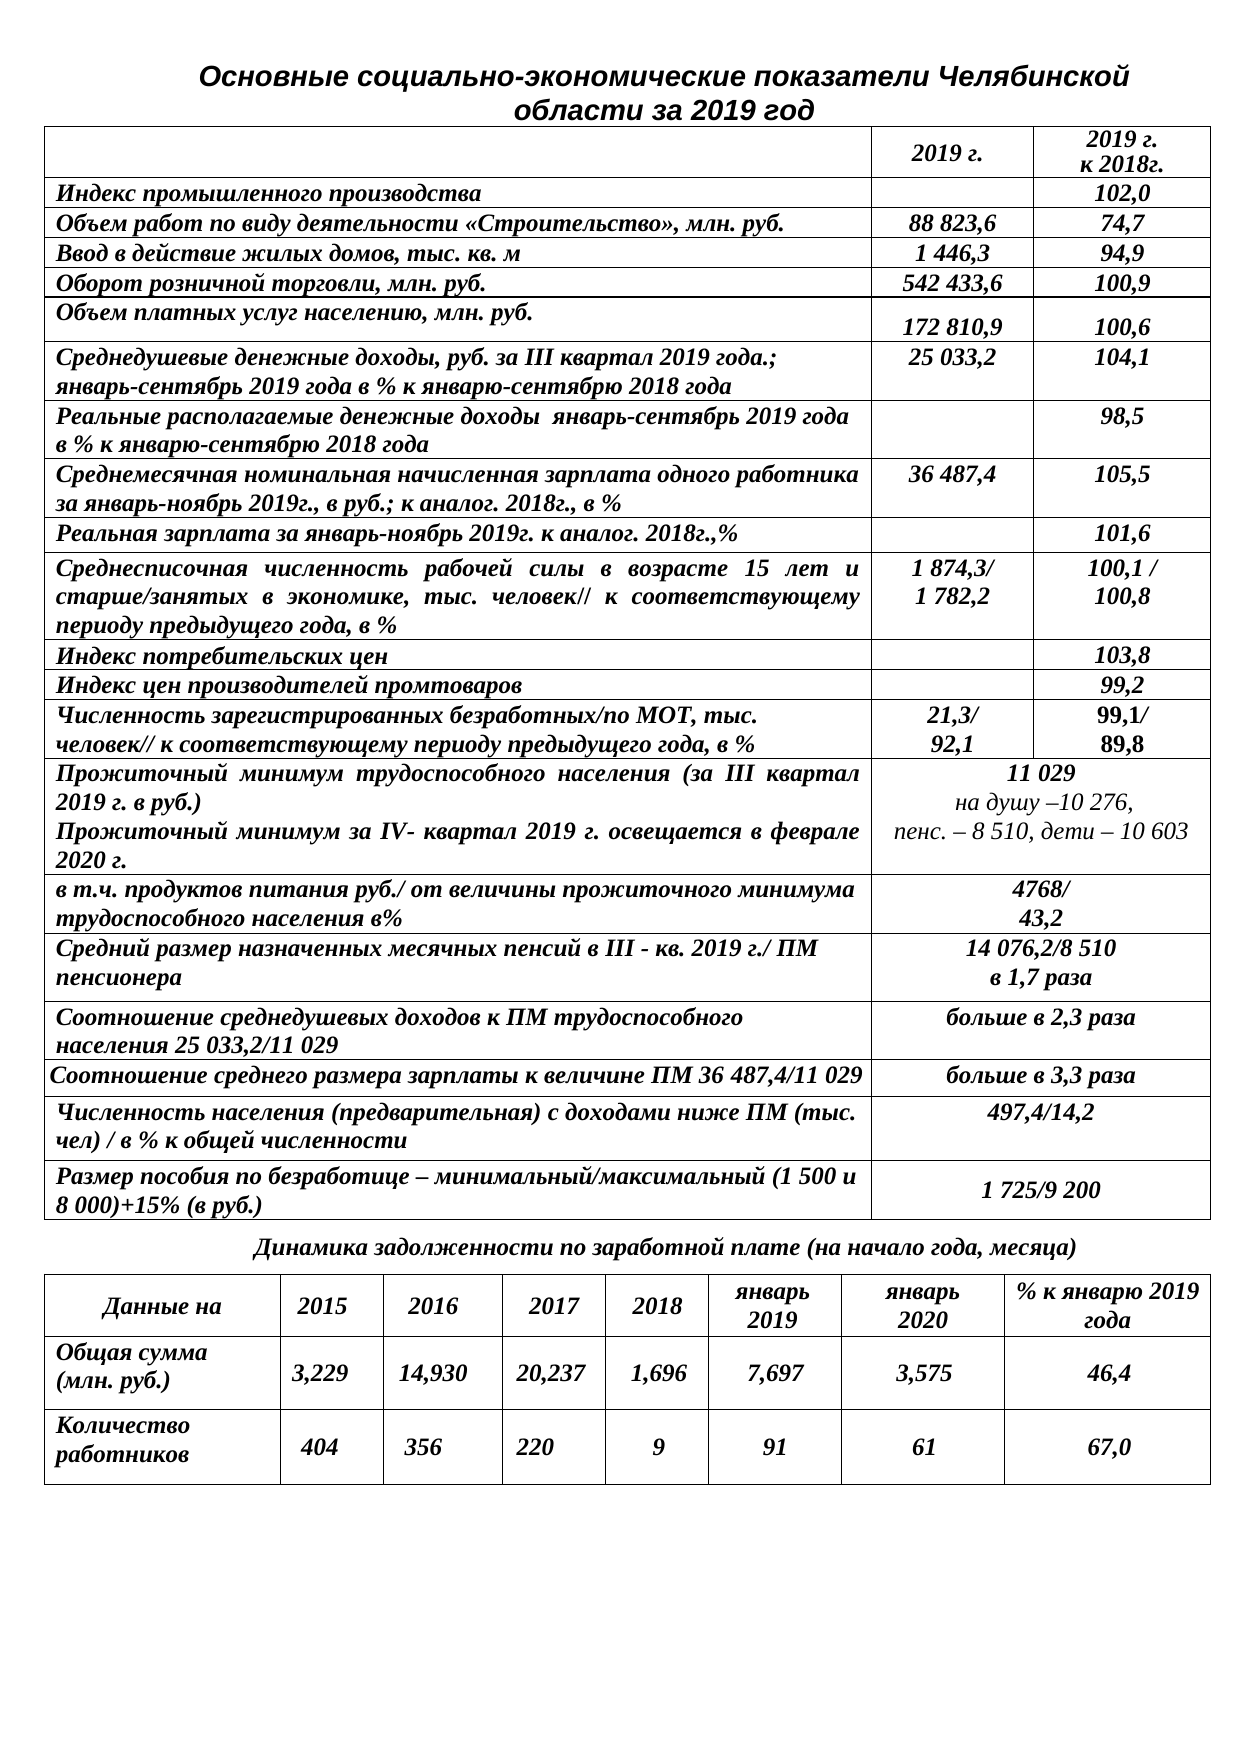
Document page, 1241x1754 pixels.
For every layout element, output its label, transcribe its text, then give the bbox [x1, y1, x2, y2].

table_cell [872, 401, 1033, 458]
table_header 2017 [503, 1275, 605, 1336]
table_cell 172 810,9 [872, 298, 1033, 341]
table_cell 103,8 [1034, 640, 1210, 669]
table_cell 99,2 [1034, 670, 1210, 699]
table_cell 9 [606, 1410, 708, 1483]
table_cell Соотношение среднего размера зарплаты к величине ПМ 36 487,4/11 029 [45, 1060, 871, 1096]
table_cell Среднесписочная численность рабочей силы в возрасте 15 лет и старше/занятых в экономике, тыс. человек// к соответствующему периоду предыдущего года, в % [45, 553, 871, 639]
table_cell 94,9 [1034, 238, 1210, 267]
table_cell 91 [709, 1410, 841, 1483]
table_header Данные на [45, 1275, 280, 1336]
table_cell 542 433,6 [872, 268, 1033, 296]
table_cell 11 029 на душу –10 276, пенс. – 8 510, дети – 10 603 [872, 759, 1210, 873]
table_header % к январю 2019 года [1005, 1275, 1210, 1336]
table_cell 100,6 [1034, 298, 1210, 341]
table_cell 99,1/ 89,8 [1034, 700, 1210, 757]
table_cell 105,5 [1034, 459, 1210, 517]
table_cell 220 [503, 1410, 605, 1483]
table_cell 4768/ 43,2 [872, 875, 1210, 932]
table_cell 3,229 [281, 1337, 383, 1409]
table_cell Соотношение среднедушевых доходов к ПМ трудоспособного населения 25 033,2/11 029 [45, 1002, 871, 1059]
table_cell Численность населения (предварительная) с доходами ниже ПМ (тыс. чел) / в % к общей численности [45, 1097, 871, 1160]
table_cell 21,3/ 92,1 [872, 700, 1033, 757]
table_header январь 2019 [709, 1275, 841, 1336]
table_cell 100,1 / 100,8 [1034, 553, 1210, 639]
table_cell 1,696 [606, 1337, 708, 1409]
table_header 2015 [281, 1275, 383, 1336]
text Динамика задолженности по заработной плате (на начало года, месяца) [121, 1232, 1211, 1261]
table_cell Размер пособия по безработице – минимальный/максимальный (1 500 и 8 000)+15% (в руб.) [45, 1161, 871, 1219]
table_cell [872, 670, 1033, 699]
text Основные социально-экономические показатели Челябинской области за 2019 год [177, 59, 1152, 126]
table_header 2016 [384, 1275, 502, 1336]
table_cell 101,6 [1034, 518, 1210, 552]
table_cell 1 446,3 [872, 238, 1033, 267]
table_cell 102,0 [1034, 178, 1210, 207]
table_cell Количество работников [45, 1410, 280, 1483]
table_cell Объем работ по виду деятельности «Строительство», млн. руб. [45, 208, 871, 237]
table_cell 36 487,4 [872, 459, 1033, 517]
table_header [45, 127, 871, 177]
table_cell Индекс промышленного производства [45, 178, 871, 207]
table_header январь 2020 [842, 1275, 1004, 1336]
table_cell больше в 3,3 раза [872, 1060, 1210, 1096]
table_cell Среднедушевые денежные доходы, руб. за III квартал 2019 года.; январь-сентябрь 2019 года в % к январю-сентябрю 2018 года [45, 342, 871, 400]
table_cell Оборот розничной торговли, млн. руб. [45, 268, 871, 296]
table_cell 98,5 [1034, 401, 1210, 458]
table_cell 46,4 [1005, 1337, 1210, 1409]
table_cell Реальные располагаемые денежные доходы январь-сентябрь 2019 года в % к январю-сентябрю 2018 года [45, 401, 871, 458]
table_cell Численность зарегистрированных безработных/по МОТ, тыс. человек// к соответствующему периоду предыдущего года, в % [45, 700, 871, 757]
table_cell 1 874,3/ 1 782,2 [872, 553, 1033, 639]
table_cell Средний размер назначенных месячных пенсий в III - кв. 2019 г./ ПМ пенсионера [45, 934, 871, 1001]
table_cell 3,575 [842, 1337, 1004, 1409]
table_header 2019 г. [872, 127, 1033, 177]
table_cell [872, 178, 1033, 207]
table_cell 497,4/14,2 [872, 1097, 1210, 1160]
table_cell 67,0 [1005, 1410, 1210, 1483]
table_cell [872, 518, 1033, 552]
table_cell в т.ч. продуктов питания руб./ от величины прожиточного минимума трудоспособного населения в% [45, 875, 871, 932]
table_cell 61 [842, 1410, 1004, 1483]
table_cell Индекс потребительских цен [45, 640, 871, 669]
table_header 2019 г. к 2018г. [1034, 127, 1210, 177]
table_cell больше в 2,3 раза [872, 1002, 1210, 1059]
table_cell Общая сумма (млн. руб.) [45, 1337, 280, 1409]
table_cell 7,697 [709, 1337, 841, 1409]
table_cell 20,237 [503, 1337, 605, 1409]
table_cell 14 076,2/8 510 в 1,7 раза [872, 934, 1210, 1001]
table_cell 1 725/9 200 [872, 1161, 1210, 1219]
table_cell [872, 640, 1033, 669]
table_cell Прожиточный минимум трудоспособного населения (за III квартал 2019 г. в руб.) Прожиточный минимум за IV- квартал 2019 г. освещается в феврале 2020 г. [45, 759, 871, 873]
table_cell 100,9 [1034, 268, 1210, 296]
table_cell Реальная зарплата за январь-ноябрь 2019г. к аналог. 2018г.,% [45, 518, 871, 552]
table_cell 404 [281, 1410, 383, 1483]
table_cell Среднемесячная номинальная начисленная зарплата одного работника за январь-ноябрь 2019г., в руб.; к аналог. 2018г., в % [45, 459, 871, 517]
table_cell Объем платных услуг населению, млн. руб. [45, 298, 871, 341]
table_cell Индекс цен производителей промтоваров [45, 670, 871, 699]
table_cell 356 [384, 1410, 502, 1483]
table_cell Ввод в действие жилых домов, тыс. кв. м [45, 238, 871, 267]
table_cell 104,1 [1034, 342, 1210, 400]
table_cell 14,930 [384, 1337, 502, 1409]
table_cell 25 033,2 [872, 342, 1033, 400]
table_header 2018 [606, 1275, 708, 1336]
table_cell 74,7 [1034, 208, 1210, 237]
table_cell 88 823,6 [872, 208, 1033, 237]
